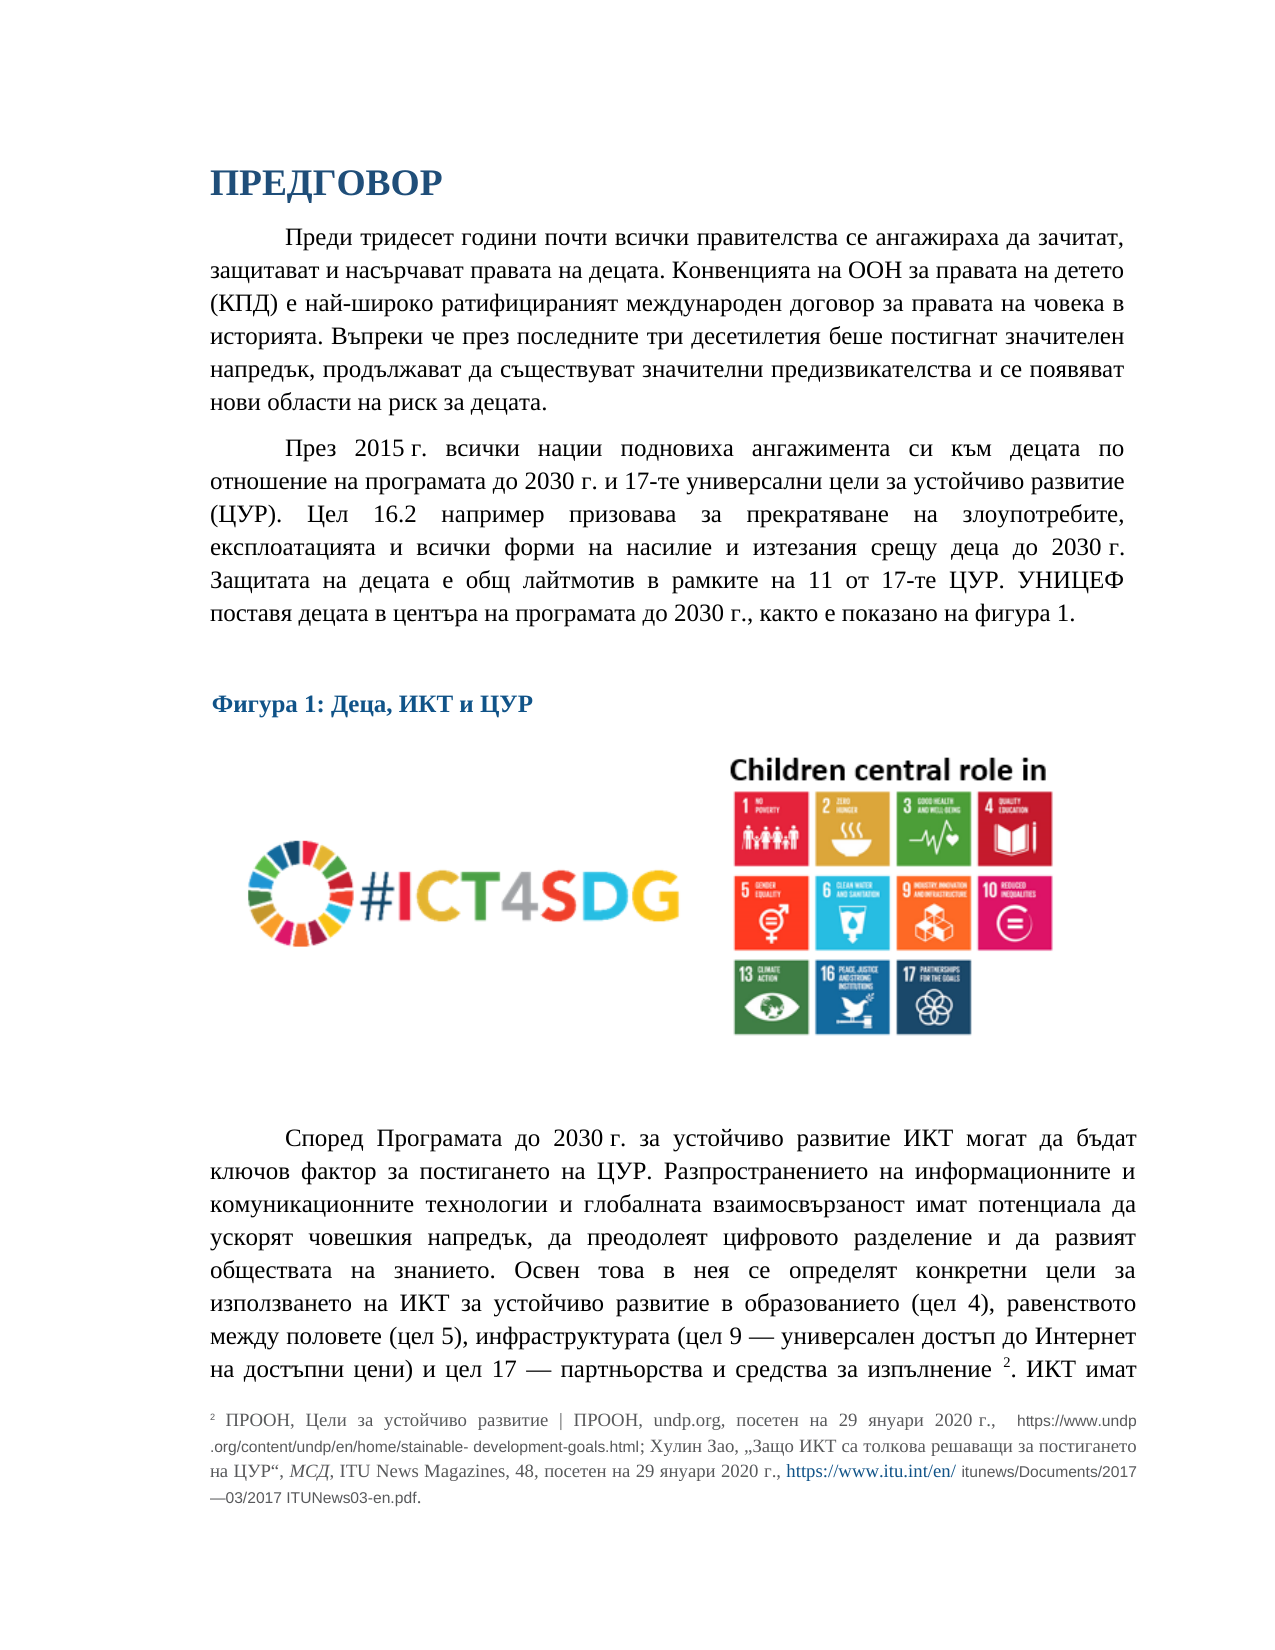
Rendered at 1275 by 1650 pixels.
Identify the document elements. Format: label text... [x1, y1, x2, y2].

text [210, 1123, 1137, 1383]
text През 2015 г. всички нации подновиха ангажимента си към децата по отношение на програмата до 2030 г. и 17-те универсални цели за устойчиво развитие (ЦУР). Цел 16.2 например призовава за прекратяване на злоупотребите, експлоатацията и всички форми на насилие и изтезания срещу деца до 2030 г. Защитата на децата е общ лайтмотив в рамките на 11 от 17-те ЦУР. УНИЦЕФ поставя децата в центъра на програмата до 2030 г., както е показано на фигура 1. [210, 433, 1125, 627]
picture [209, 734, 1091, 1061]
subtitle ПРЕДГОВОР [210, 160, 1137, 203]
text Преди тридесет години почти всички правителства се ангажираха да зачитат, защитават и насърчават правата на децата. Конвенцията на ООН за правата на детето (КПД) е най-широко ратифицираният международен договор за правата на човека в историята. Въпреки че през последните три десетилетия беше постигнат значителен напредък, продължават да съществуват значителни предизвикателства и се появяват нови области на риск за децата. [210, 222, 1125, 416]
